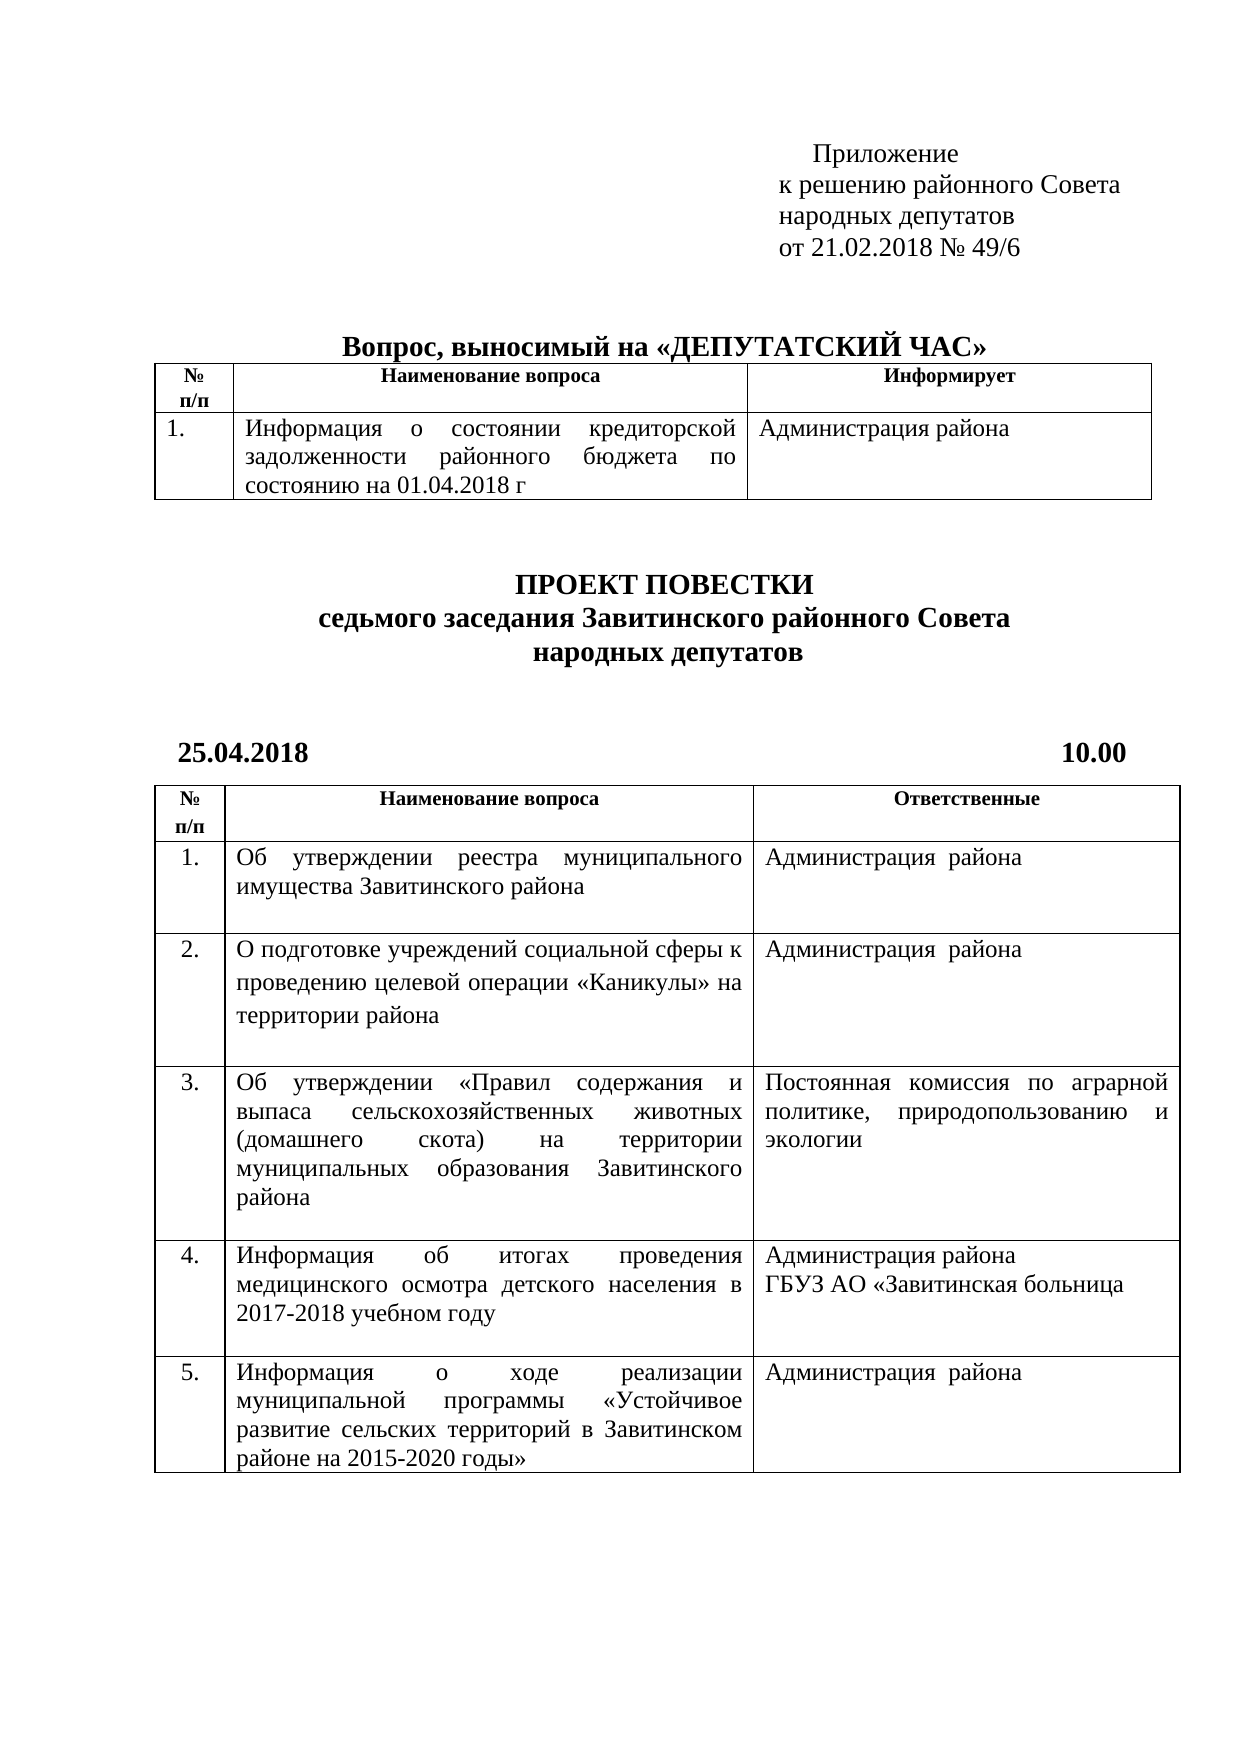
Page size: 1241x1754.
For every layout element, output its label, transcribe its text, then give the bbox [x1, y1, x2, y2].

table_cell Постоянная комиссия по аграрной политике, природопользованию и экологии [754, 1067, 1179, 1239]
table_cell 5. [156, 1357, 224, 1472]
text от 21.02.2018 № 49/6 [177, 231, 1152, 262]
table_cell Информация об итогах проведения медицинского осмотра детского населения в 2017-2018 учебном году [226, 1241, 753, 1356]
title 10.00 [177, 735, 1152, 768]
table_header Информирует [748, 364, 1151, 412]
table_cell Об утверждении «Правил содержания и выпаса сельскохозяйственных животных (домашнего скота) на территории муниципальных образования Завитинского района [226, 1067, 753, 1239]
table_header Наименование вопроса [226, 786, 753, 841]
table_cell 4. [156, 1241, 224, 1356]
table_cell Администрация района [754, 842, 1179, 933]
table_cell Администрация района [754, 1357, 1179, 1472]
table_header № п/п [156, 364, 233, 412]
text народных депутатов [177, 634, 1152, 668]
table_cell Администрация района [754, 934, 1179, 1066]
table_cell О подготовке учреждений социальной сферы к проведению целевой операции «Каникулы» на территории района [226, 934, 753, 1066]
table_header Ответственные [754, 786, 1179, 841]
text седьмого заседания Завитинского районного Совета [177, 601, 1152, 634]
table_cell 3. [156, 1067, 224, 1239]
table_cell Администрация района [748, 413, 1151, 499]
text Вопрос, выносимый на «ДЕПУТАТСКИЙ ЧАС» [177, 329, 1152, 362]
text ПРОЕКТ ПОВЕСТКИ [177, 567, 1152, 601]
table_header № п/п [156, 786, 224, 841]
table_cell 1. [156, 842, 224, 933]
table_header Наименование вопроса [234, 364, 747, 412]
table_cell Об утверждении реестра муниципального имущества Завитинского района [226, 842, 753, 933]
table_cell Администрация района ГБУЗ АО «Завитинская больница [754, 1241, 1179, 1356]
table_cell 1. [156, 413, 233, 499]
table_cell Информация о ходе реализации муниципальной программы «Устойчивое развитие сельских территорий в Завитинском районе на 2015-2020 годы» [226, 1357, 753, 1472]
text Приложение [177, 137, 1152, 168]
text к решению районного Совета [177, 168, 1152, 199]
text народных депутатов [177, 199, 1152, 231]
table_cell Информация о состоянии кредиторской задолженности районного бюджета по состоянию на 01.04.2018 г [234, 413, 747, 499]
table_cell 2. [156, 934, 224, 1066]
